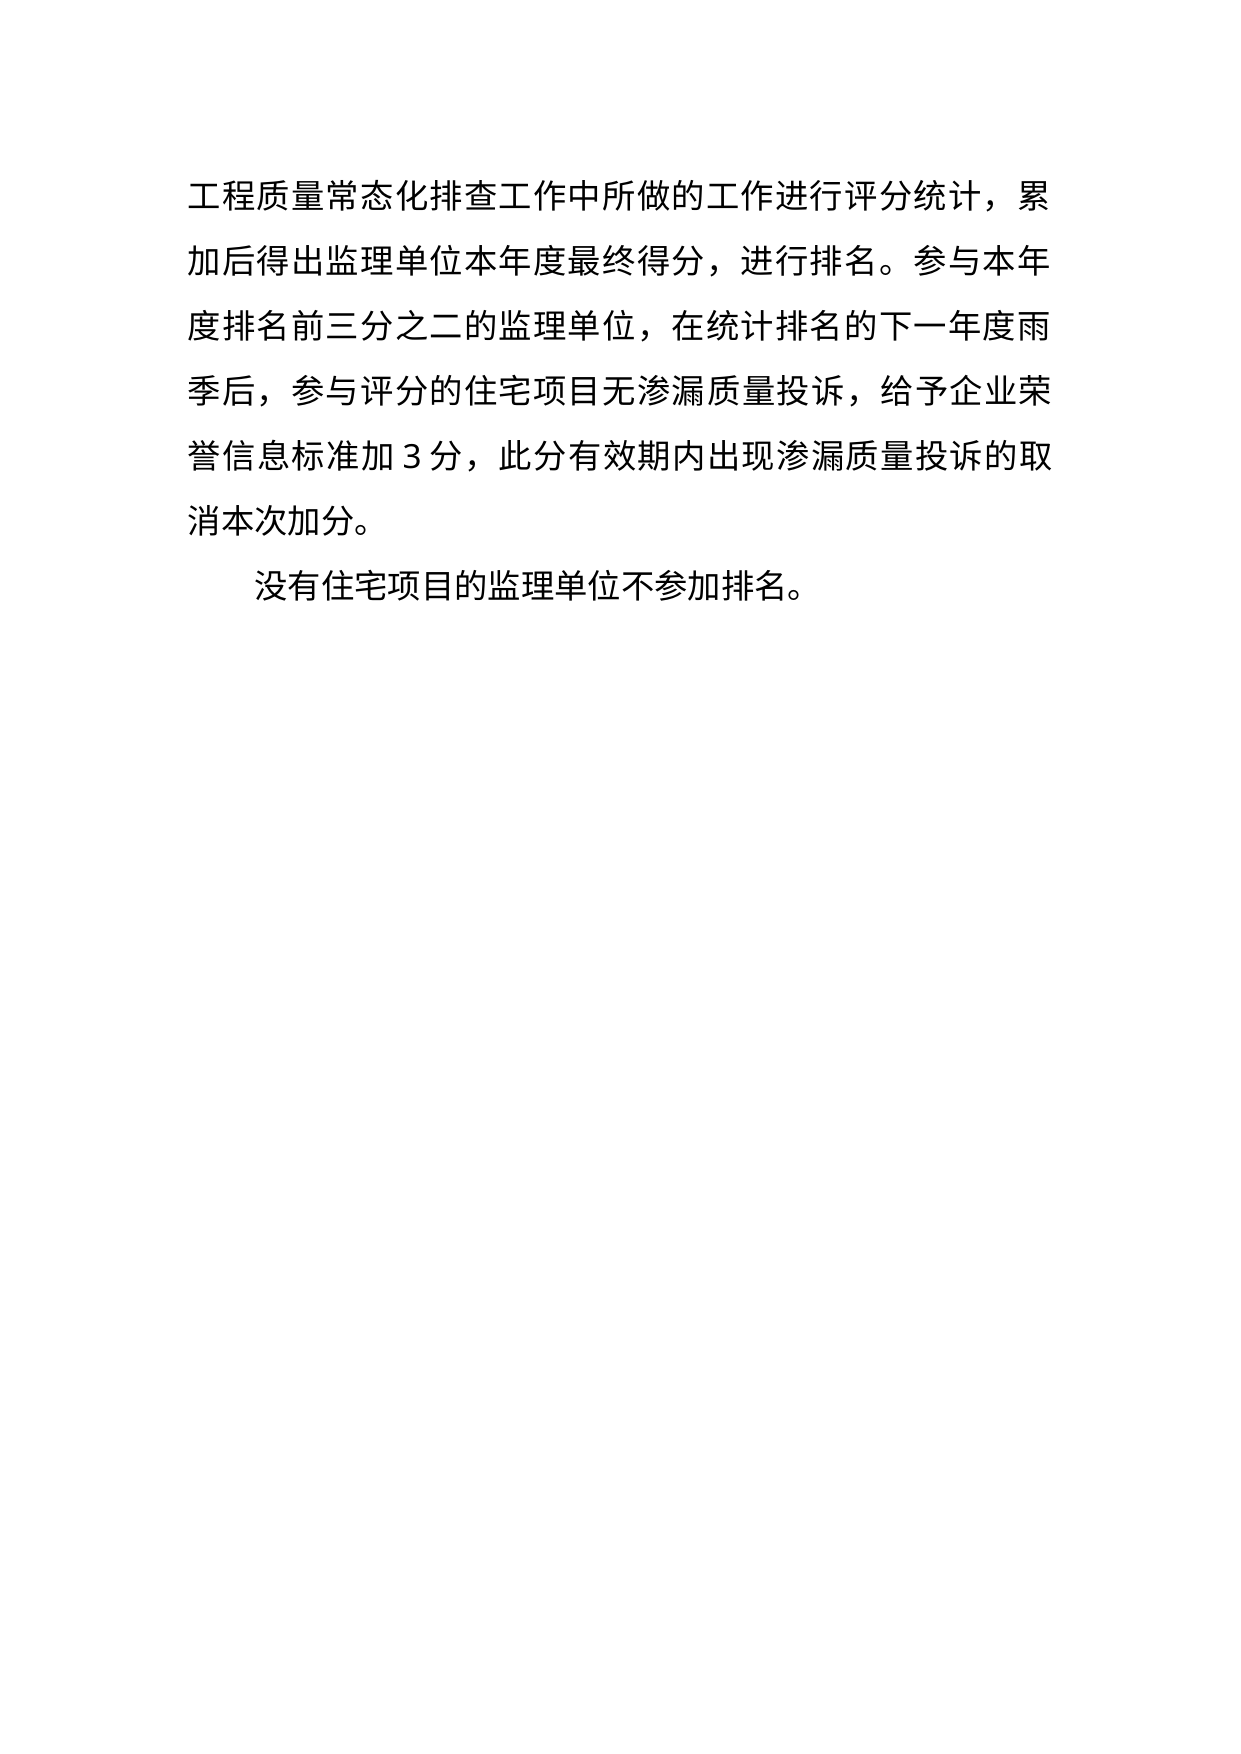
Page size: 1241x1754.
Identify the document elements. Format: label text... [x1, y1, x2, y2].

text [187, 162, 1053, 552]
text 没有住宅项目的监理单位不参加排名。 [187, 552, 1053, 617]
